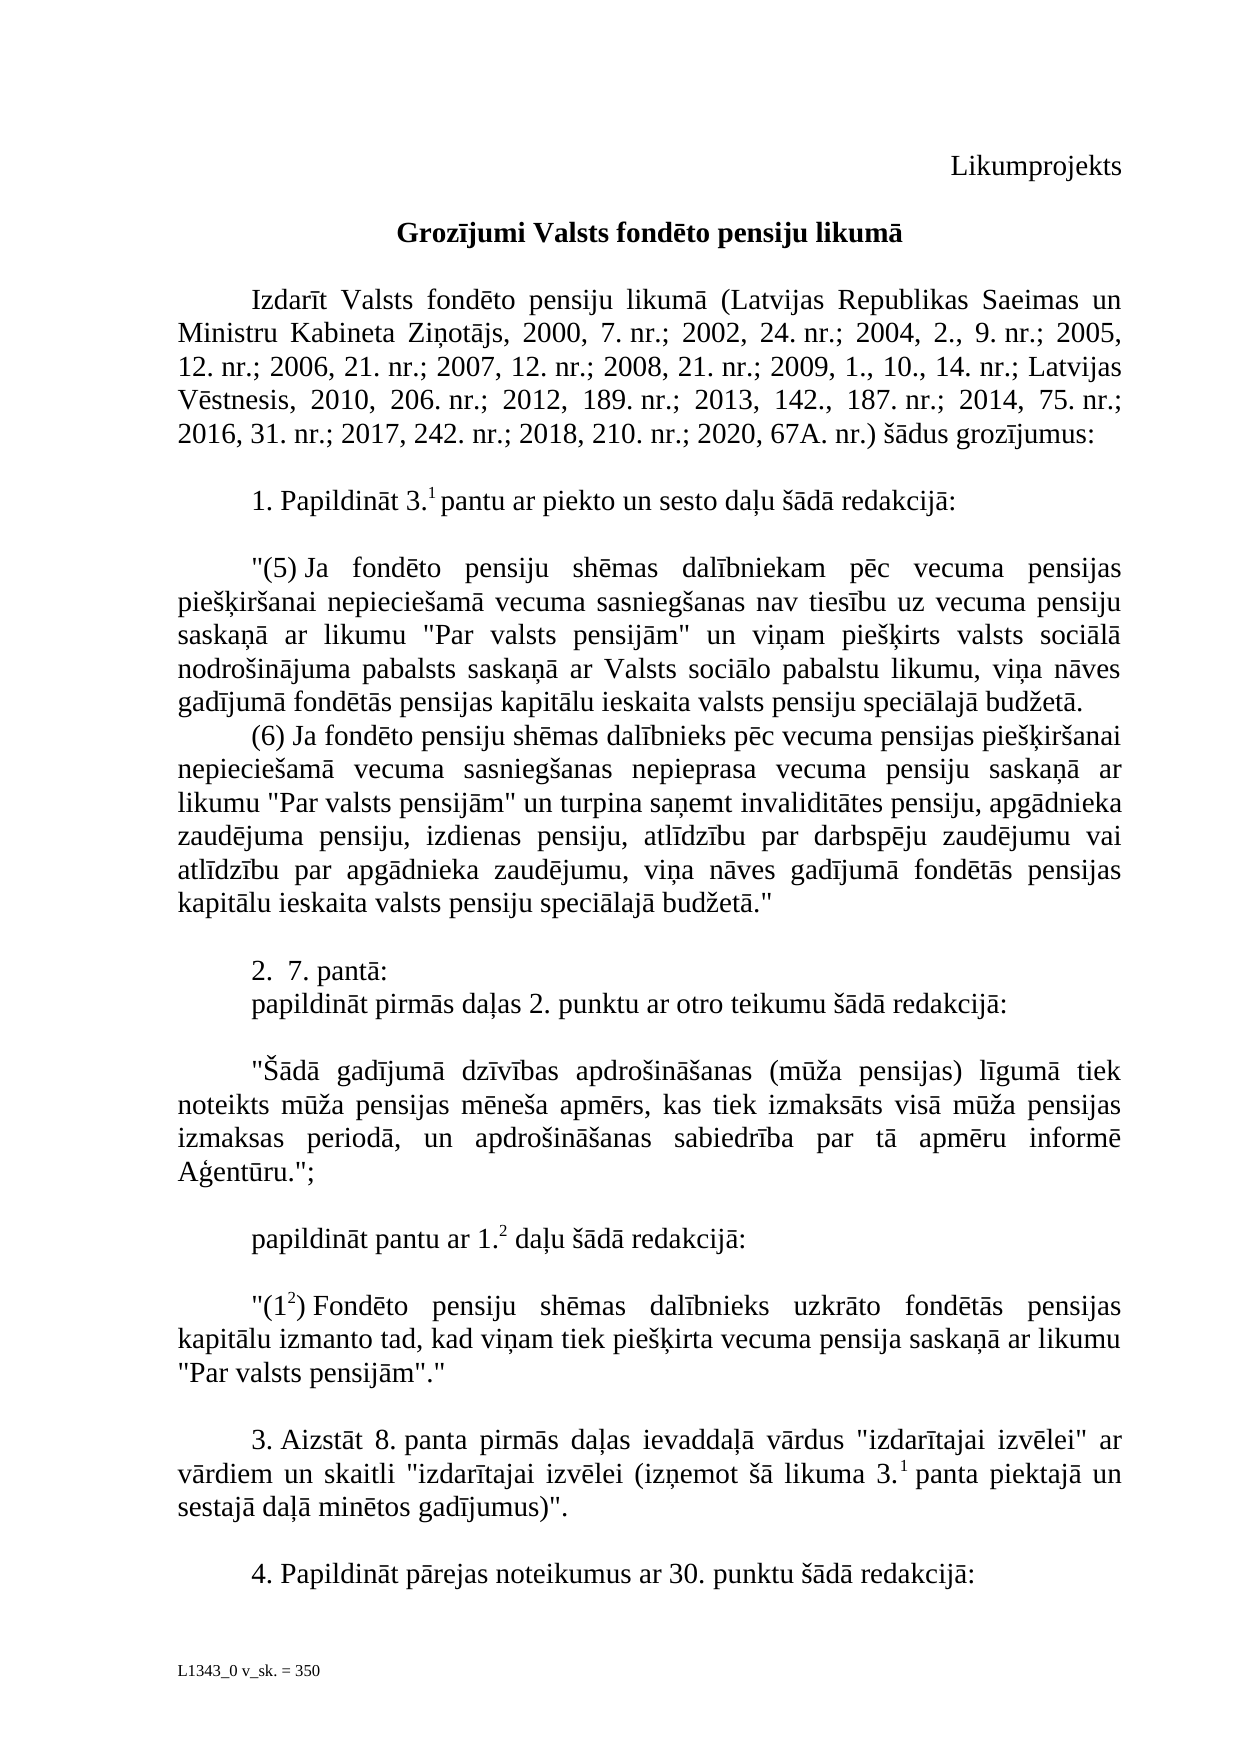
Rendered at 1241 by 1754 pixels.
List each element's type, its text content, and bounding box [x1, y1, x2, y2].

list papildināt pirmās daļas 2. punktu ar otro teikumu šādā redakcijā: [177, 986, 1122, 1020]
text "(5) Ja fondēto pensiju shēmas dalībniekam pēc vecuma pensijas piešķiršanai nepieciešamā vecuma sasniegšanas nav tiesību uz vecuma pensiju saskaņā ar likumu "Par valsts pensijām" un viņam piešķirts valsts sociālā nodrošinājuma pabalsts saskaņā ar Valsts sociālo pabalstu likumu, viņa nāves gadījumā fondētās pensijas kapitālu ieskaita valsts pensiju speciālajā budžetā. [177, 550, 1122, 718]
text 1. Papildināt 3.1 pantu ar piekto un sesto daļu šādā redakcijā: [177, 483, 1122, 517]
list "Šādā gadījumā dzīvības apdrošināšanas (mūža pensijas) līgumā tiek noteikts mūža pensijas mēneša apmērs, kas tiek izmaksāts visā mūža pensijas izmaksas periodā, un apdrošināšanas sabiedrība par tā apmēru informē Aģentūru."; [177, 1053, 1122, 1187]
text Izdarīt Valsts fondēto pensiju likumā (Latvijas Republikas Saeimas un Ministru Kabineta Ziņotājs, 2000, 7. nr.; 2002, 24. nr.; 2004, 2., 9. nr.; 2005, 12. nr.; 2006, 21. nr.; 2007, 12. nr.; 2008, 21. nr.; 2009, 1., 10., 14. nr.; Latvijas Vēstnesis, 2010, 206. nr.; 2012, 189. nr.; 2013, 142., 187. nr.; 2014, 75. nr.; 2016, 31. nr.; 2017, 242. nr.; 2018, 210. nr.; 2020, 67A. nr.) šādus grozījumus: [177, 282, 1122, 449]
text Likumprojekts [177, 148, 1122, 181]
text (6) Ja fondēto pensiju shēmas dalībnieks pēc vecuma pensijas piešķiršanai nepieciešamā vecuma sasniegšanas nepieprasa vecuma pensiju saskaņā ar likumu "Par valsts pensijām" un turpina saņemt invaliditātes pensiju, apgādnieka zaudējuma pensiju, izdienas pensiju, atlīdzību par darbspēju zaudējumu vai atlīdzību par apgādnieka zaudējumu, viņa nāves gadījumā fondētās pensijas kapitālu ieskaita valsts pensiju speciālajā budžetā." [177, 718, 1122, 919]
text Grozījumi Valsts fondēto pensiju likumā [177, 215, 1122, 248]
list 4. Papildināt pārejas noteikumus ar 30. punktu šādā redakcijā: [177, 1556, 1122, 1590]
text 2. 7. pantā: [177, 953, 1122, 986]
list papildināt pantu ar 1.2 daļu šādā redakcijā: [177, 1221, 1122, 1254]
text "(12) Fondēto pensiju shēmas dalībnieks uzkrāto fondētās pensijas kapitālu izmanto tad, kad viņam tiek piešķirta vecuma pensija saskaņā ar likumu "Par valsts pensijām"." [177, 1288, 1122, 1389]
list 3. Aizstāt 8. panta pirmās daļas ievaddaļā vārdus "izdarītajai izvēlei" ar vārdiem un skaitli "izdarītajai izvēlei (izņemot šā likuma 3.1 panta piektajā un sestajā daļā minētos gadījumus)". [177, 1422, 1122, 1523]
